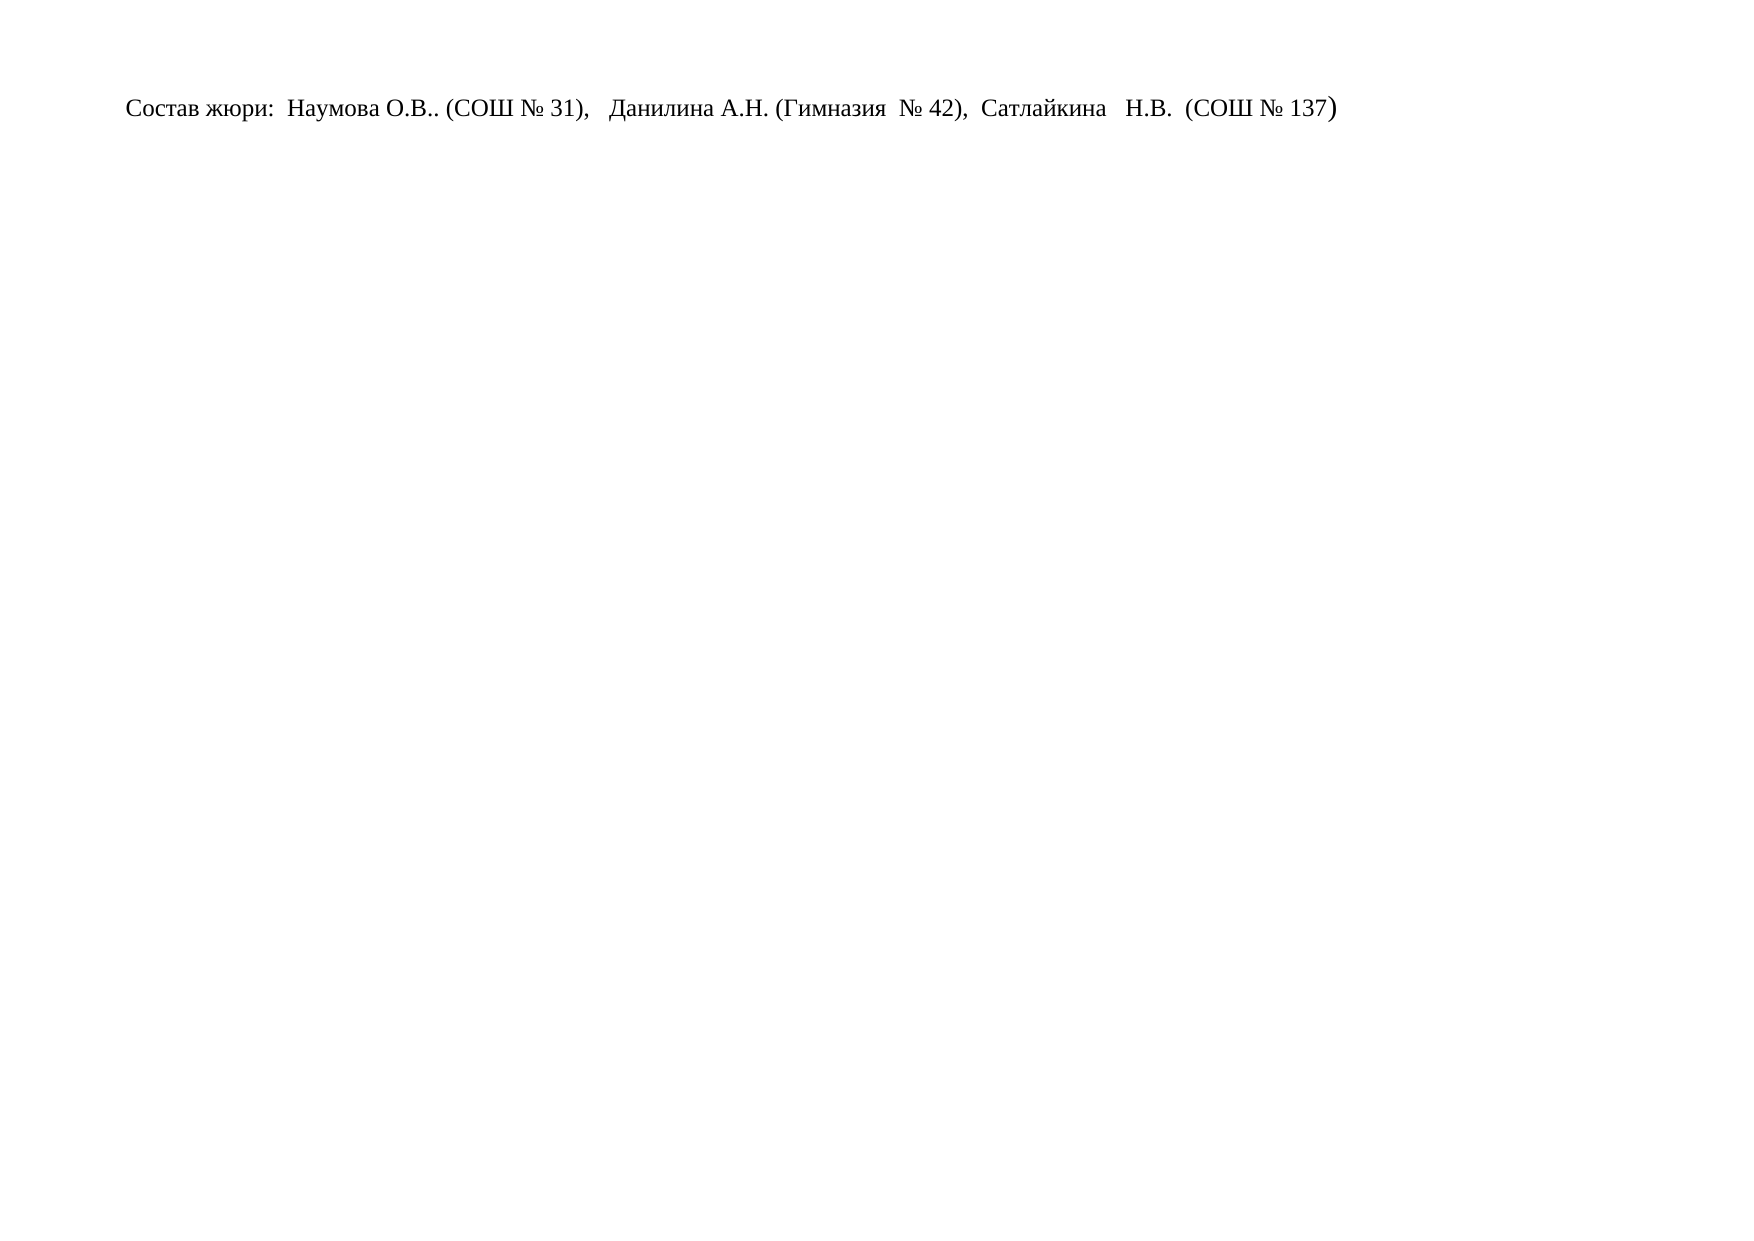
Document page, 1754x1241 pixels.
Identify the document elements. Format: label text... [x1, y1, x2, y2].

text Состав жюри: Наумова О.В.. (СОШ № 31), Данилина А.Н. (Гимназия № 42), Сатлайкина Н.В. (СОШ № 137) [118, 89, 1636, 122]
